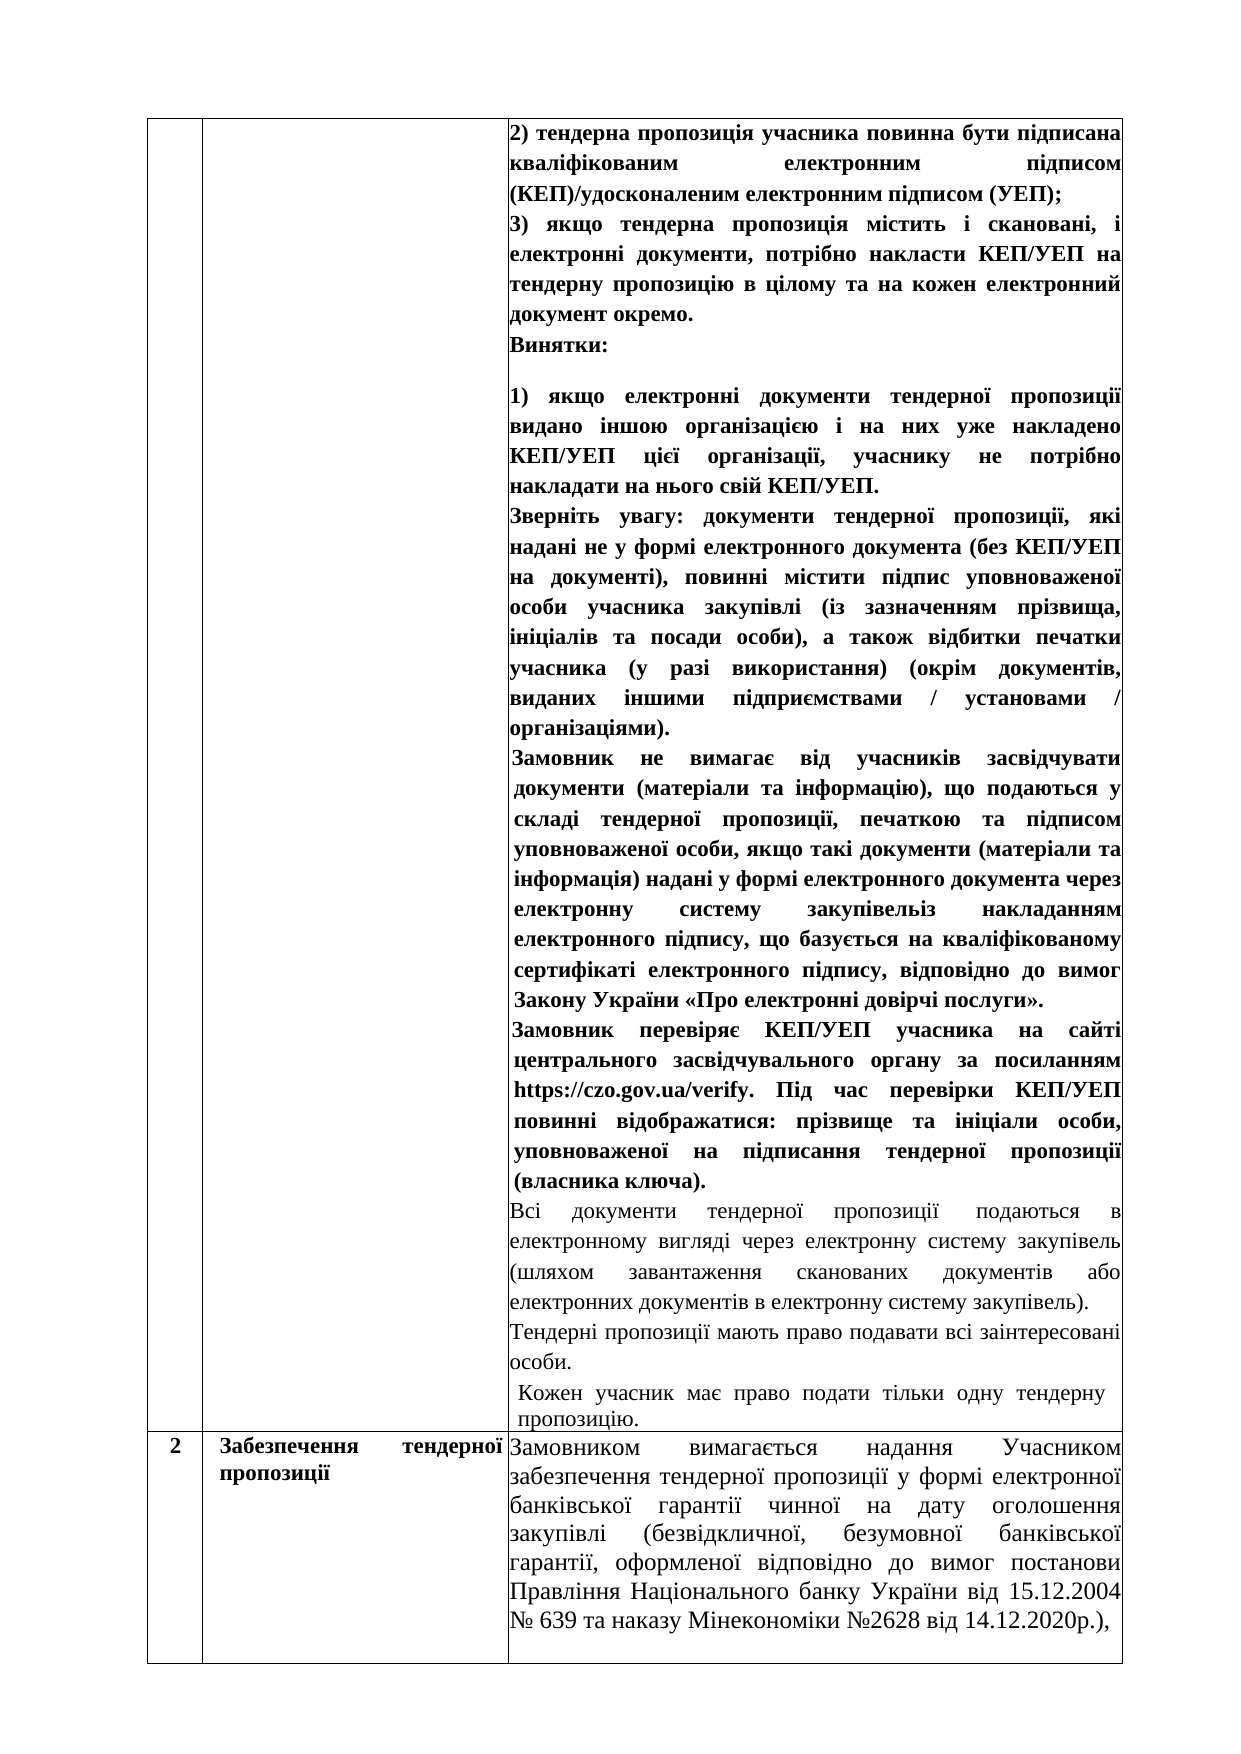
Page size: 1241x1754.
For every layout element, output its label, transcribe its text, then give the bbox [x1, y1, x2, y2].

table_cell 2 [148, 1432, 202, 1663]
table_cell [509, 1432, 1122, 1663]
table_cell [203, 1432, 508, 1663]
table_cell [203, 119, 508, 1431]
table_cell 1 [148, 119, 202, 1431]
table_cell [509, 119, 1122, 1431]
